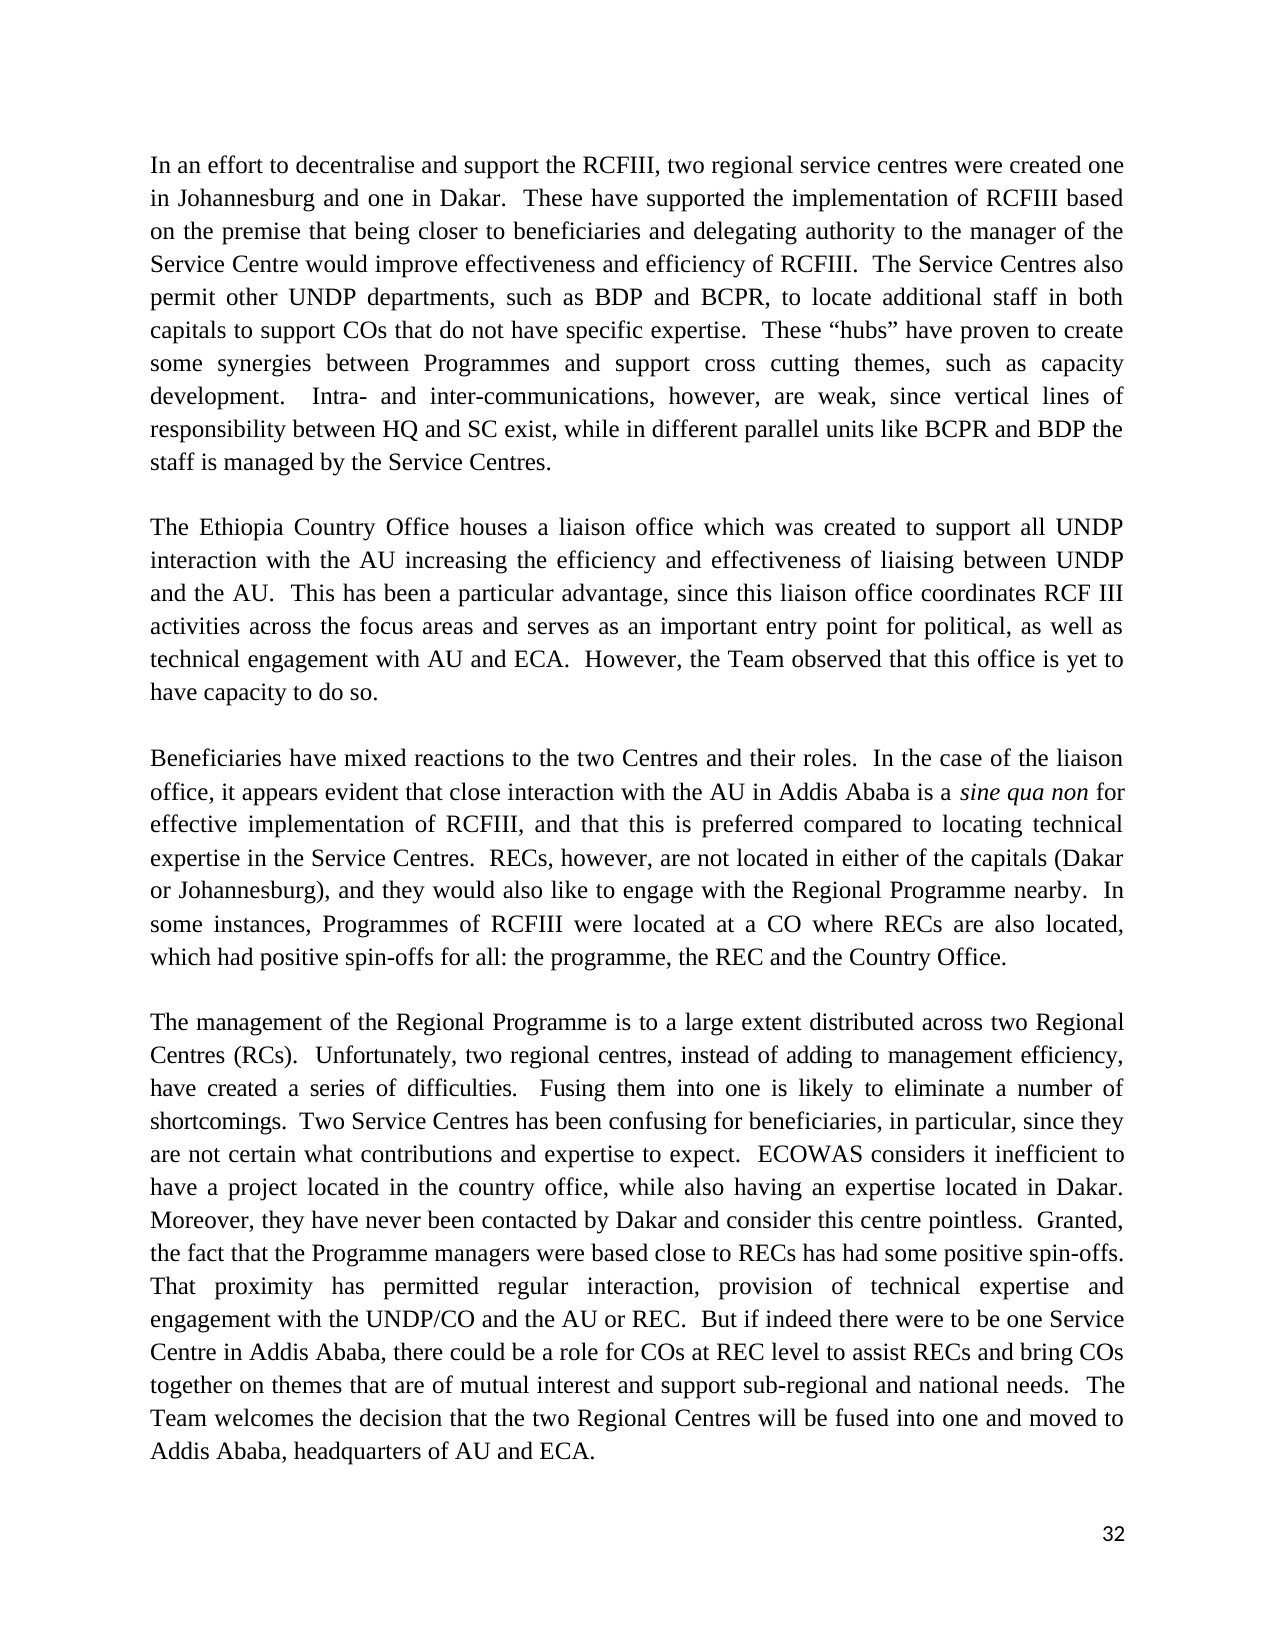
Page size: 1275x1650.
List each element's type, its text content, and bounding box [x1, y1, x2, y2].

list The management of the Regional Programme is to a large extent distributed across two Regional Centres (RCs). Unfortunately, two regional centres, instead of adding to management efficiency, have created a series of difficulties. Fusing them into one is likely to eliminate a number of shortcomings. Two Service Centres has been confusing for beneficiaries, in particular, since they are not certain what contributions and expertise to expect. ECOWAS considers it inefficient to have a project located in the country office, while also having an expertise located in Dakar. Moreover, they have never been contacted by Dakar and consider this centre pointless. Granted, the fact that the Programme managers were based close to RECs has had some positive spin-offs. That proximity has permitted regular interaction, provision of technical expertise and engagement with the UNDP/CO and the AU or REC. But if indeed there were to be one Service Centre in Addis Ababa, there could be a role for COs at REC level to assist RECs and bring COs together on themes that are of mutual interest and support sub-regional and national needs. The Team welcomes the decision that the two Regional Centres will be fused into one and moved to Addis Ababa, headquarters of AU and ECA. [150, 1007, 1125, 1465]
text The Ethiopia Country Office houses a liaison office which was created to support all UNDP interaction with the AU increasing the efficiency and effectiveness of liaising between UNDP and the AU. This has been a particular advantage, since this liaison office coordinates RCF III activities across the focus areas and serves as an important entry point for political, as well as technical engagement with AU and ECA. However, the Team observed that this office is yet to have capacity to do so. [150, 512, 1125, 706]
text In an effort to decentralise and support the RCFIII, two regional service centres were created one in Johannesburg and one in Dakar. These have supported the implementation of RCFIII based on the premise that being closer to beneficiaries and delegating authority to the manager of the Service Centre would improve effectiveness and efficiency of RCFIII. The Service Centres also permit other UNDP departments, such as BDP and BCPR, to locate additional staff in both capitals to support COs that do not have specific expertise. These “hubs” have proven to create some synergies between Programmes and support cross cutting themes, such as capacity development. Intra- and inter-communications, however, are weak, since vertical lines of responsibility between HQ and SC exist, while in different parallel units like BCPR and BDP the staff is managed by the Service Centres. [150, 150, 1125, 476]
list Beneficiaries have mixed reactions to the two Centres and their roles. In the case of the liaison office, it appears evident that close interaction with the AU in Addis Ababa is a sine qua non for effective implementation of RCFIII, and that this is preferred compared to locating technical expertise in the Service Centres. RECs, however, are not located in either of the capitals (Dakar or Johannesburg), and they would also like to engage with the Regional Programme nearby. In some instances, Programmes of RCFIII were located at a CO where RECs are also located, which had positive spin-offs for all: the programme, the REC and the Country Office. [150, 743, 1125, 970]
